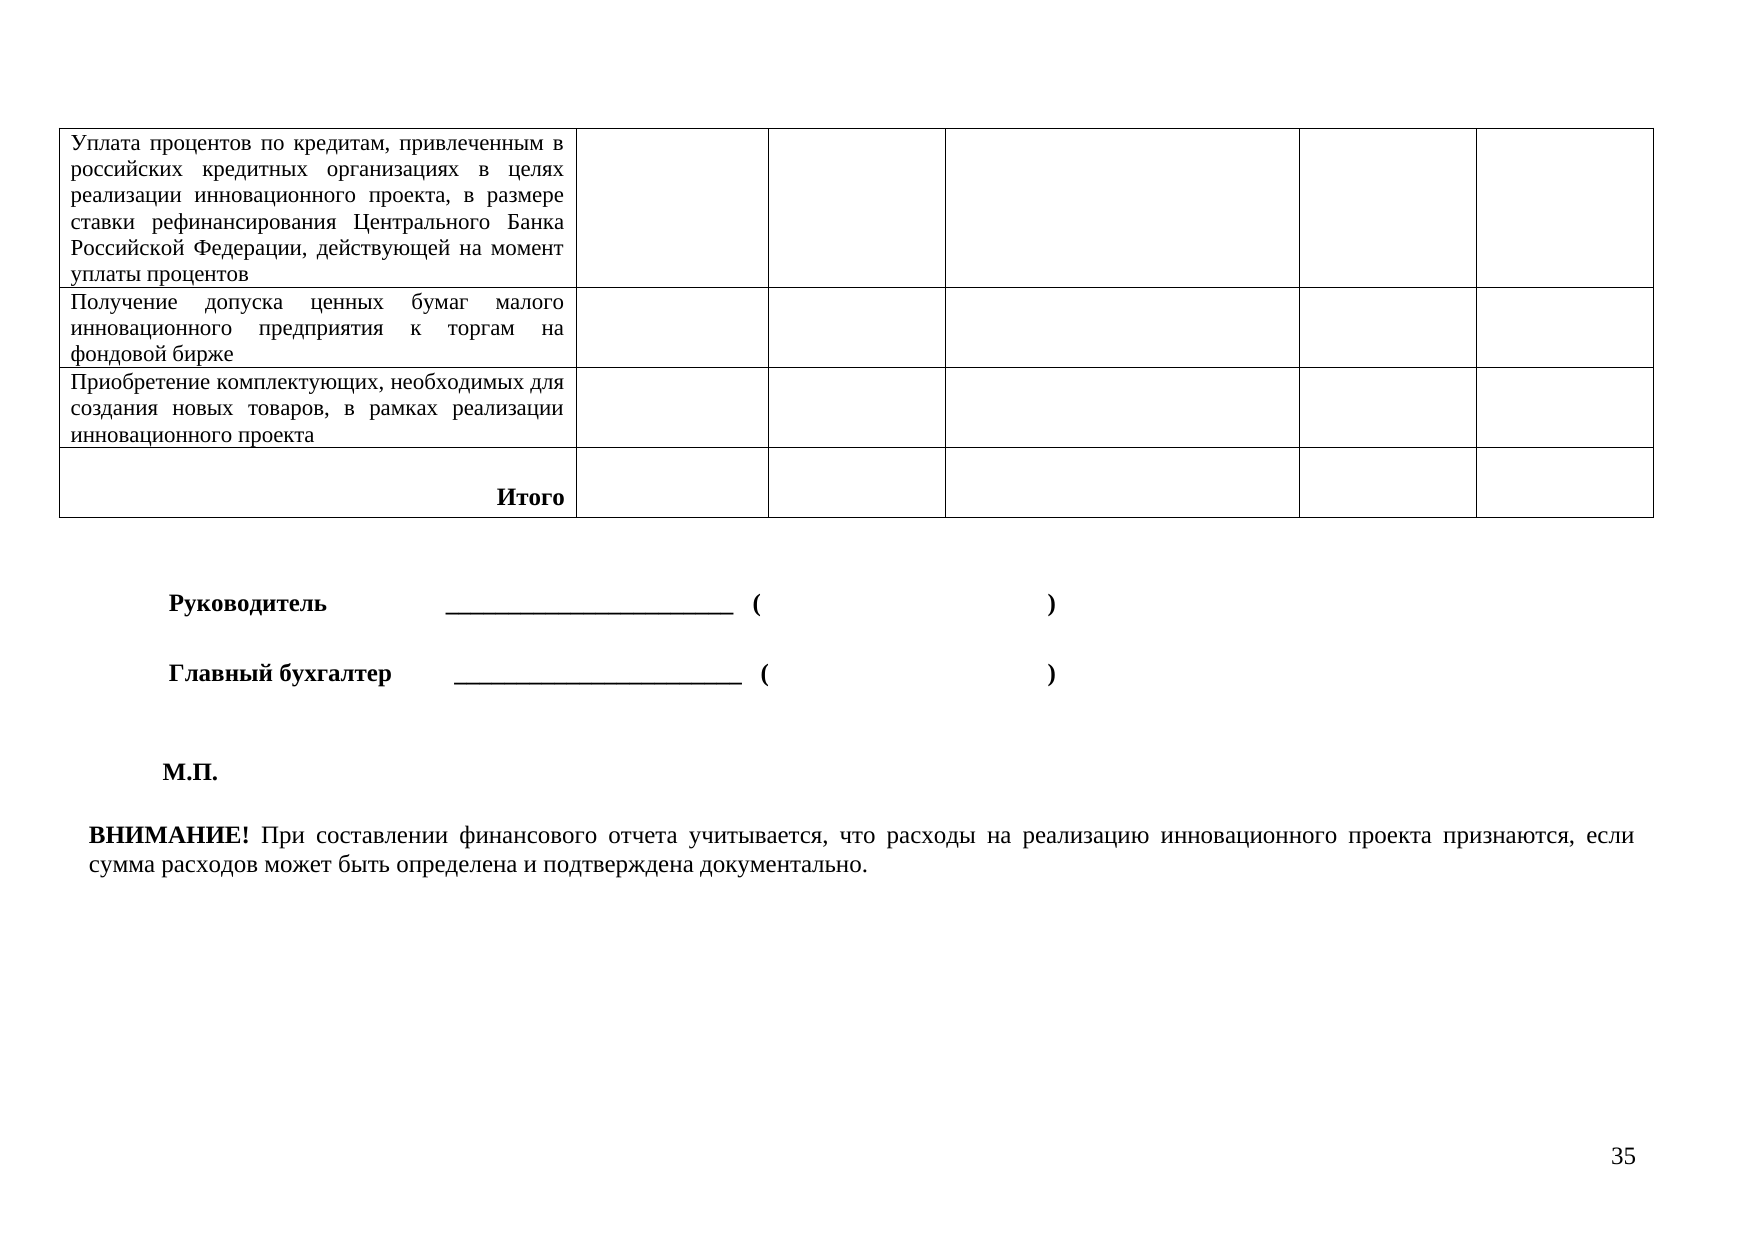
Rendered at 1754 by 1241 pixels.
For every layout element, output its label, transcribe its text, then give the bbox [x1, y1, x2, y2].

table_cell [1477, 129, 1653, 287]
table_cell [769, 288, 945, 367]
text М.П. [89, 757, 1636, 786]
table_cell [577, 448, 768, 517]
table_cell [577, 129, 768, 287]
table_cell [1477, 448, 1653, 517]
table_cell [1477, 288, 1653, 367]
table_cell [769, 448, 945, 517]
text Главный бухгалтер _______________________ ( ) [89, 658, 1636, 687]
table_cell [946, 448, 1299, 517]
table_cell [946, 368, 1299, 447]
table_cell Итого [60, 448, 576, 517]
table_cell [946, 129, 1299, 287]
table_cell [1300, 288, 1476, 367]
text Руководитель _______________________ ( ) [89, 588, 1636, 617]
table_cell [577, 368, 768, 447]
table_cell [577, 288, 768, 367]
table_cell [769, 129, 945, 287]
table_cell [1300, 368, 1476, 447]
table_cell [1477, 368, 1653, 447]
table_cell [1300, 129, 1476, 287]
table_cell [1300, 448, 1476, 517]
table_cell Получение допуска ценных бумаг малого инновационного предприятия к торгам на фондовой бирже [60, 288, 576, 367]
table_cell [946, 288, 1299, 367]
table_cell [769, 368, 945, 447]
table_cell Приобретение комплектующих, необходимых для создания новых товаров, в рамках реализации инновационного проекта [60, 368, 576, 447]
table_cell Уплата процентов по кредитам, привлеченным в российских кредитных организациях в целях реализации инновационного проекта, в размере ставки рефинансирования Центрального Банка Российской Федерации, действующей на момент уплаты процентов [60, 129, 576, 287]
text ВНИМАНИЕ! При составлении финансового отчета учитывается, что расходы на реализацию инновационного проекта признаются, если сумма расходов может быть определена и подтверждена документально. [89, 821, 1636, 878]
